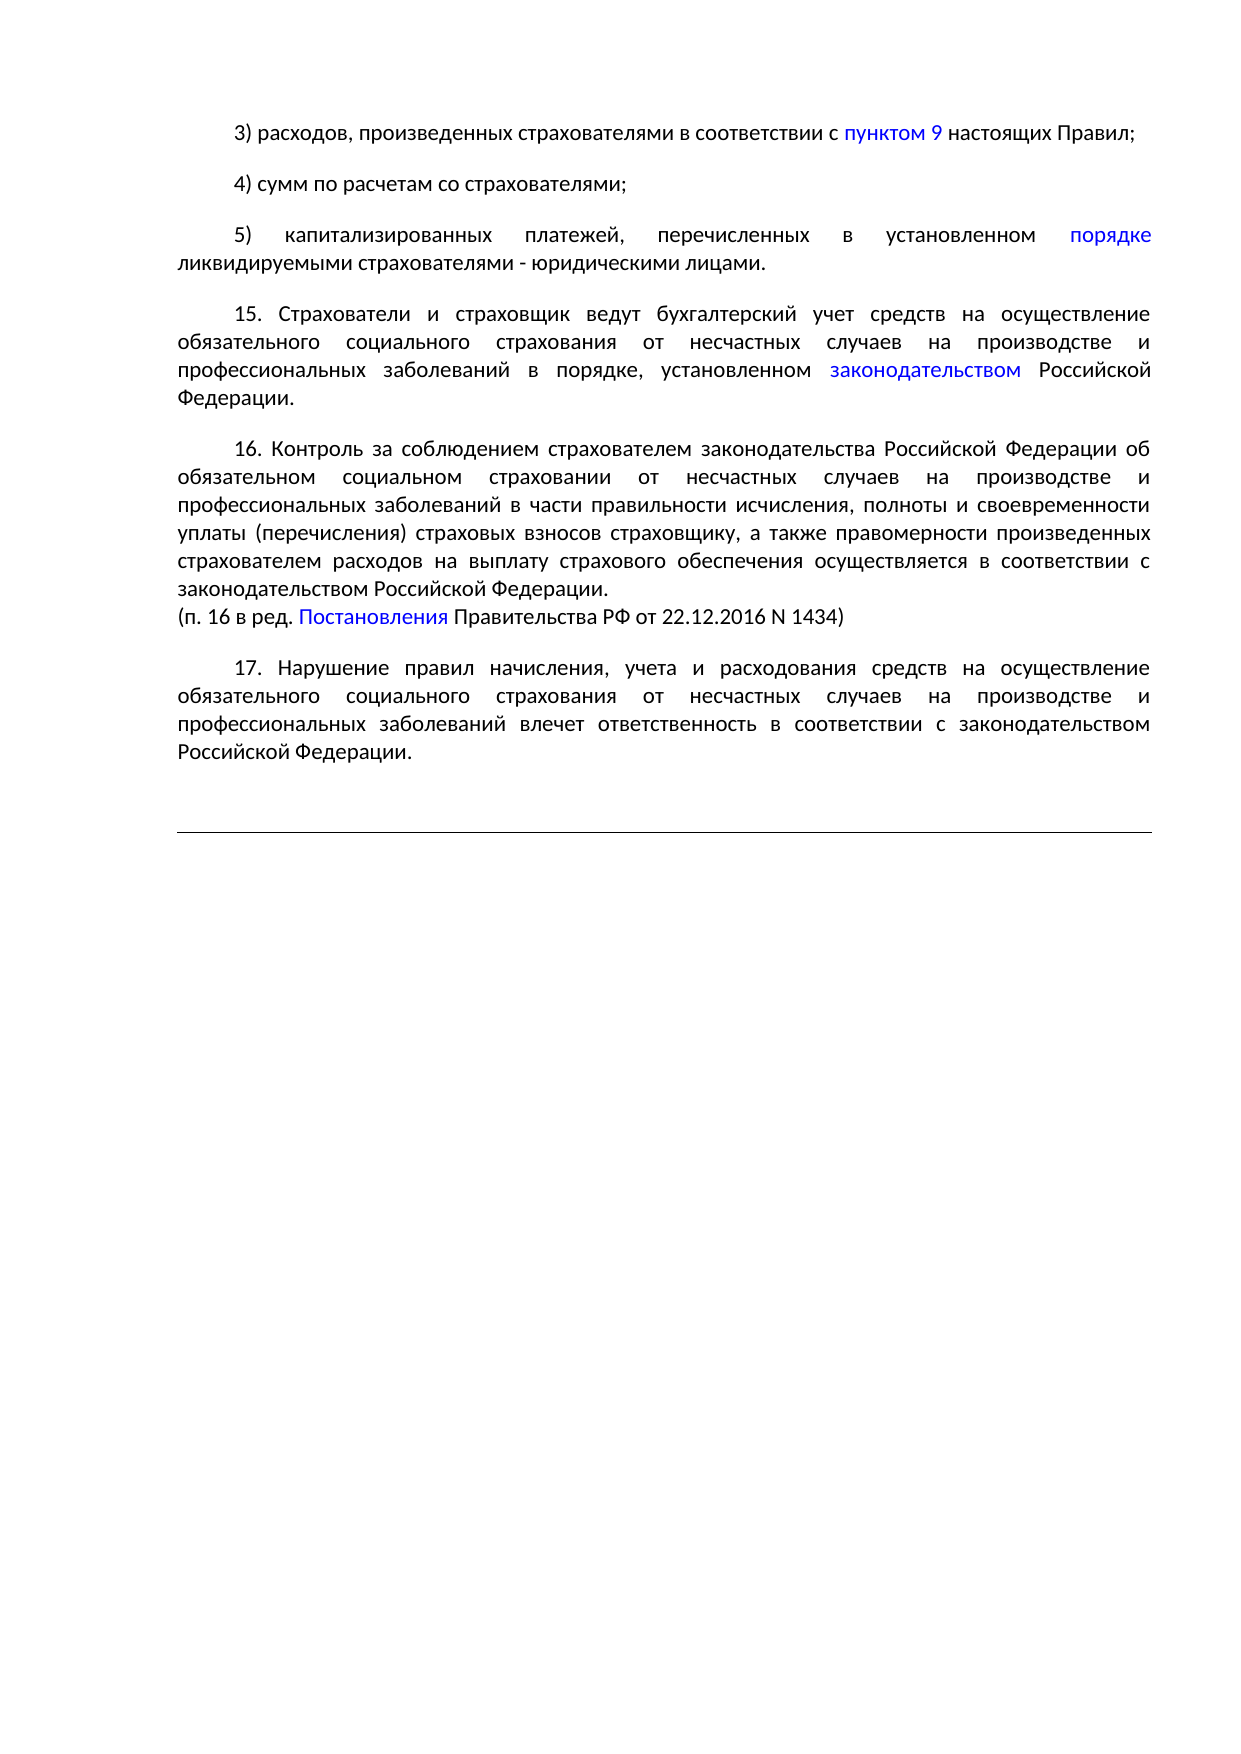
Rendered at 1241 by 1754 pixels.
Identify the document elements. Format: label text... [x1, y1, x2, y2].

text 4) сумм по расчетам со страхователями; [177, 169, 1152, 197]
text (п. 16 в ред. Постановления Правительства РФ от 22.12.2016 N 1434) [177, 602, 1152, 630]
text 16. Контроль за соблюдением страхователем законодательства Российской Федерации об обязательном социальном страховании от несчастных случаев на производстве и профессиональных заболеваний в части правильности исчисления, полноты и своевременности уплаты (перечисления) страховых взносов страховщику, а также правомерности произведенных страхователем расходов на выплату страхового обеспечения осуществляется в соответствии с законодательством Российской Федерации. [177, 434, 1152, 602]
text 3) расходов, произведенных страхователями в соответствии с пунктом 9 настоящих Правил; [177, 118, 1152, 146]
text 15. Страхователи и страховщик ведут бухгалтерский учет средств на осуществление обязательного социального страхования от несчастных случаев на производстве и профессиональных заболеваний в порядке, установленном законодательством Российской Федерации. [177, 299, 1152, 411]
text 17. Нарушение правил начисления, учета и расходования средств на осуществление обязательного социального страхования от несчастных случаев на производстве и профессиональных заболеваний влечет ответственность в соответствии с законодательством Российской Федерации. [177, 653, 1152, 765]
text 5) капитализированных платежей, перечисленных в установленном порядке ликвидируемыми страхователями - юридическими лицами. [177, 220, 1152, 276]
